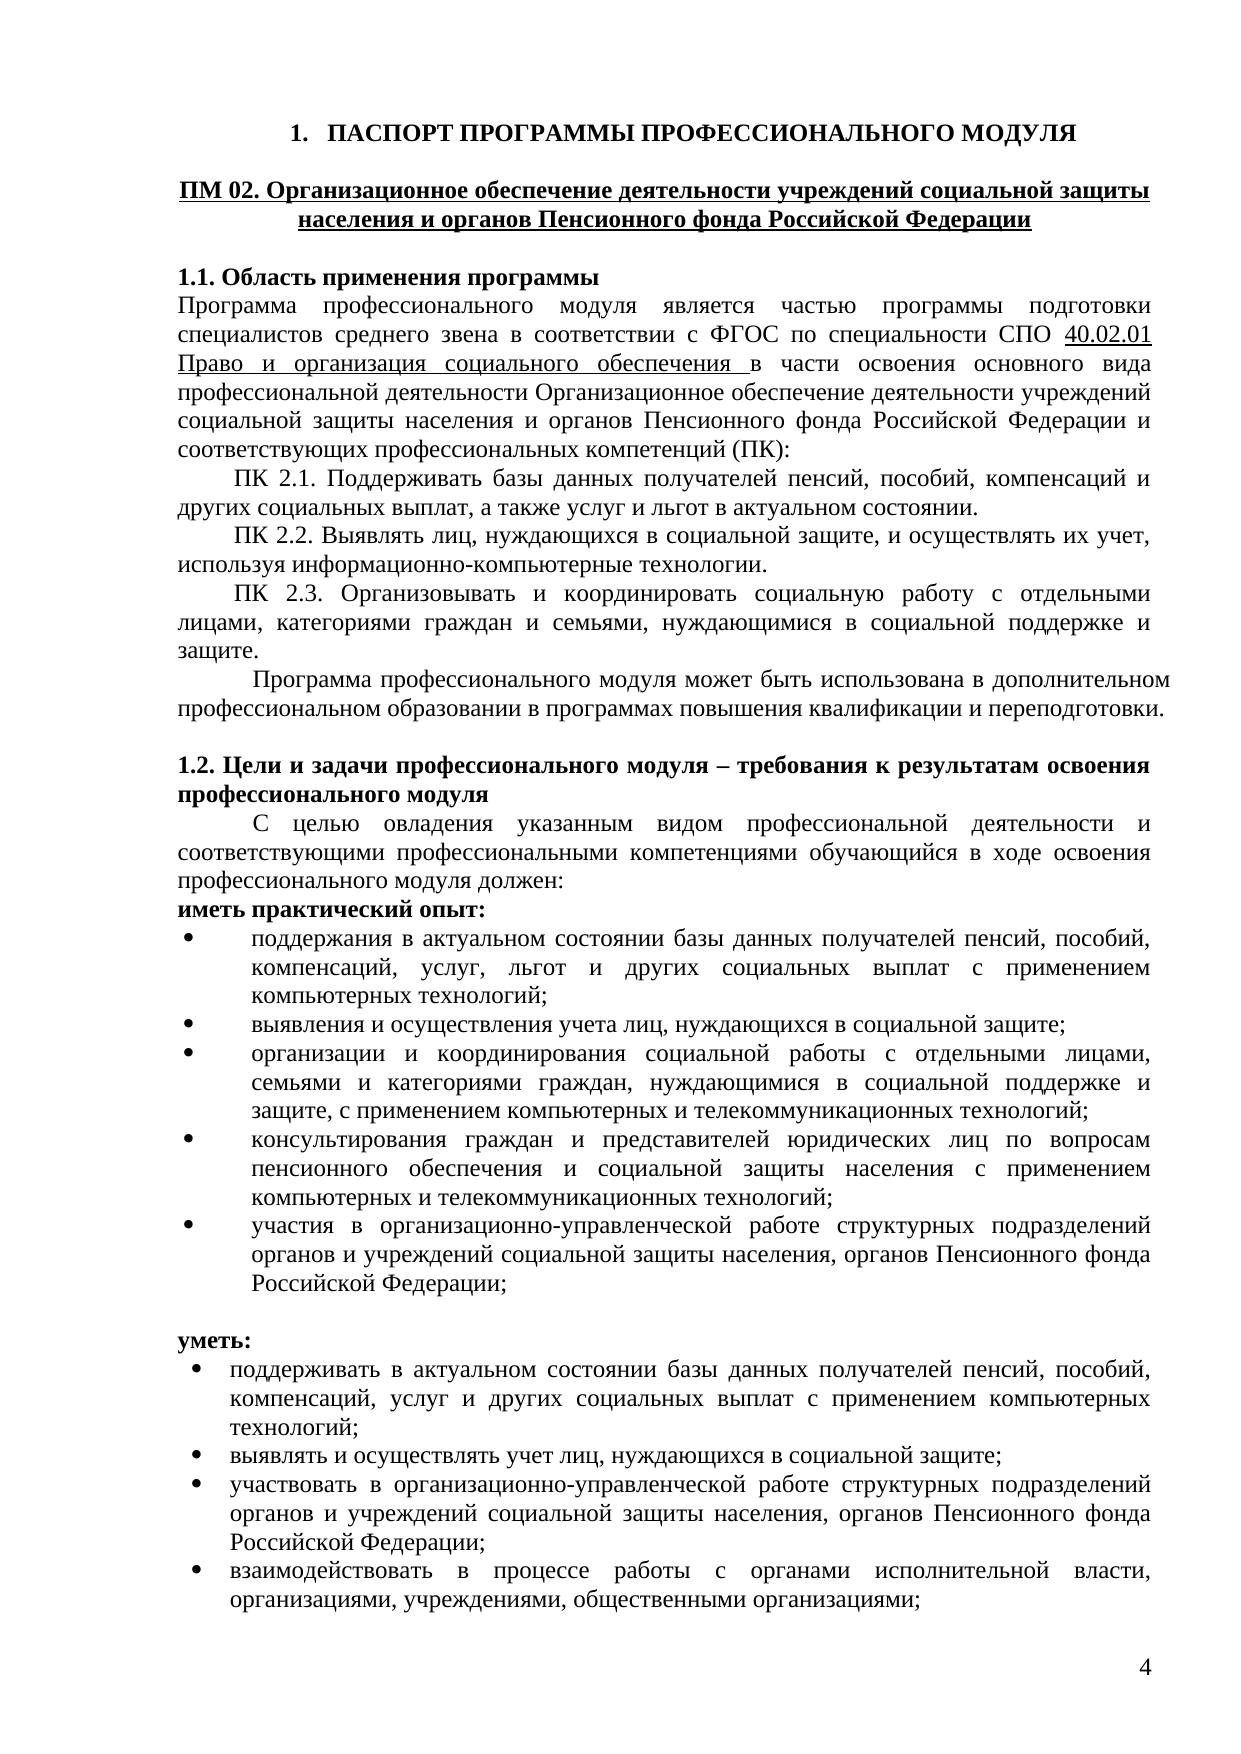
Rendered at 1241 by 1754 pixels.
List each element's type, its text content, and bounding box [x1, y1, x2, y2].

list поддержания в актуальном состоянии базы данных получателей пенсий, пособий, компенсаций, услуг, льгот и других социальных выплат с применением компьютерных технологий; [184, 923, 1152, 1009]
text С целью овладения указанным видом профессиональной деятельности и соответствующими профессиональными компетенциями обучающийся в ходе освоения профессионального модуля должен: [177, 808, 1152, 894]
text ПК 2.3. Организовывать и координировать социальную работу с отдельными лицами, категориями граждан и семьями, нуждающимися в социальной поддержке и защите. [177, 578, 1152, 664]
list выявлять и осуществлять учет лиц, нуждающихся в социальной защите; [192, 1441, 1152, 1469]
text Программа профессионального модуля может быть использована в дополнительном профессиональном образовании в программах повышения квалификации и переподготовки. [177, 664, 1171, 722]
text 1.2. Цели и задачи профессионального модуля – требования к результатам освоения профессионального модуля [177, 751, 1152, 808]
list организации и координирования социальной работы с отдельными лицами, семьями и категориями граждан, нуждающимися в социальной поддержке и защите, с применением компьютерных и телекоммуникационных технологий; [184, 1038, 1152, 1124]
list паспорт ПРОГРАММЫ ПРОФЕССИОНАЛЬНОГО МОДУЛЯ [215, 118, 1152, 147]
text Программа профессионального модуля является частью программы подготовки специалистов среднего звена в соответствии с ФГОС по специальности СПО 40.02.01 Право и организация социального обеспечения в части освоения основного вида профессиональной деятельности Организационное обеспечение деятельности учреждений социальной защиты населения и органов Пенсионного фонда Российской Федерации и соответствующих профессиональных компетенций (ПК): [177, 291, 1152, 463]
text иметь практический опыт: [177, 894, 1152, 923]
list взаимодействовать в процессе работы с органами исполнительной власти, организациями, учреждениями, общественными организациями; [192, 1556, 1152, 1613]
text 1.1. Область применения программы [177, 262, 1152, 291]
text ПК 2.1. Поддерживать базы данных получателей пенсий, пособий, компенсаций и других социальных выплат, а также услуг и льгот в актуальном состоянии. [177, 463, 1152, 521]
list консультирования граждан и представителей юридических лиц по вопросам пенсионного обеспечения и социальной защиты населения с применением компьютерных и телекоммуникационных технологий; [184, 1124, 1152, 1211]
text ПК 2.2. Выявлять лиц, нуждающихся в социальной защите, и осуществлять их учет, используя информационно-компьютерные технологии. [177, 521, 1152, 578]
list поддерживать в актуальном состоянии базы данных получателей пенсий, пособий, компенсаций, услуг и других социальных выплат с применением компьютерных технологий; [192, 1354, 1152, 1441]
list выявления и осуществления учета лиц, нуждающихся в социальной защите; [184, 1009, 1152, 1038]
text ПМ 02. Организационное обеспечение деятельности учреждений социальной защиты населения и органов Пенсионного фонда Российской Федерации [177, 176, 1152, 233]
text уметь: [177, 1326, 1152, 1354]
list участвовать в организационно-управленческой работе структурных подразделений органов и учреждений социальной защиты населения, органов Пенсионного фонда Российской Федерации; [192, 1469, 1152, 1556]
list участия в организационно-управленческой работе структурных подразделений органов и учреждений социальной защиты населения, органов Пенсионного фонда Российской Федерации; [184, 1211, 1152, 1297]
